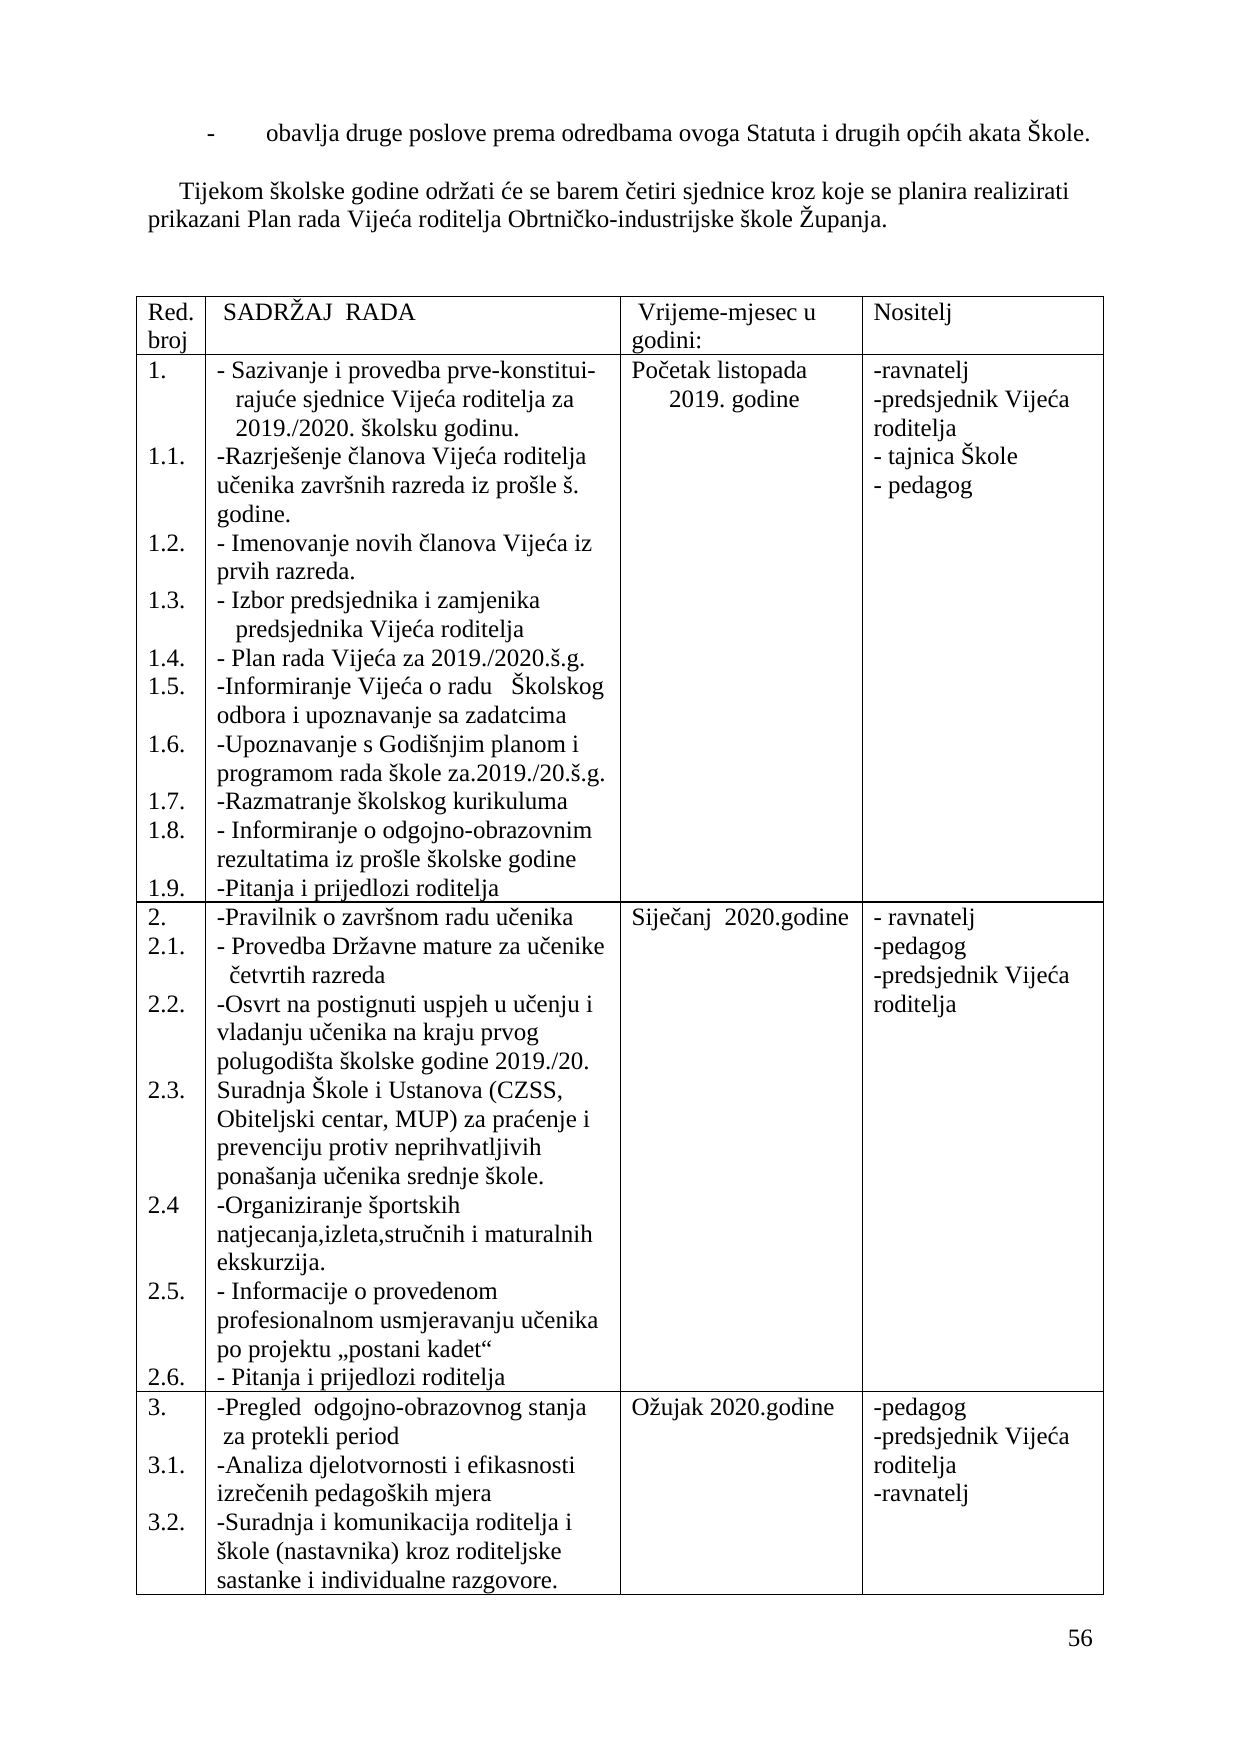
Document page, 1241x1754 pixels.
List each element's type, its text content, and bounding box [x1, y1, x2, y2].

list obavlja druge poslove prema odredbama ovoga Statuta i drugih općih akata Škole. [207, 118, 1093, 147]
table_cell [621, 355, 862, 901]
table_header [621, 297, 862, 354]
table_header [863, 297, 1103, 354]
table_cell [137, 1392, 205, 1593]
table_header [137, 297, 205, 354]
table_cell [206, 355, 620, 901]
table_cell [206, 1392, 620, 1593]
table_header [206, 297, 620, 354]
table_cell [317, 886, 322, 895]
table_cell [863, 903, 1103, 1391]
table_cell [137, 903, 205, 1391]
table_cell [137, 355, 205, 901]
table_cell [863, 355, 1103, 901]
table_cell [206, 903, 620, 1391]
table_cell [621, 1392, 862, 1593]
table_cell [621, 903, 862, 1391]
text Tijekom školske godine održati će se barem četiri sjednice kroz koje se planira realizirati prikazani Plan rada Vijeća roditelja Obrtničko-industrijske škole Županja. [148, 176, 1093, 233]
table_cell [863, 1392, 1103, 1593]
